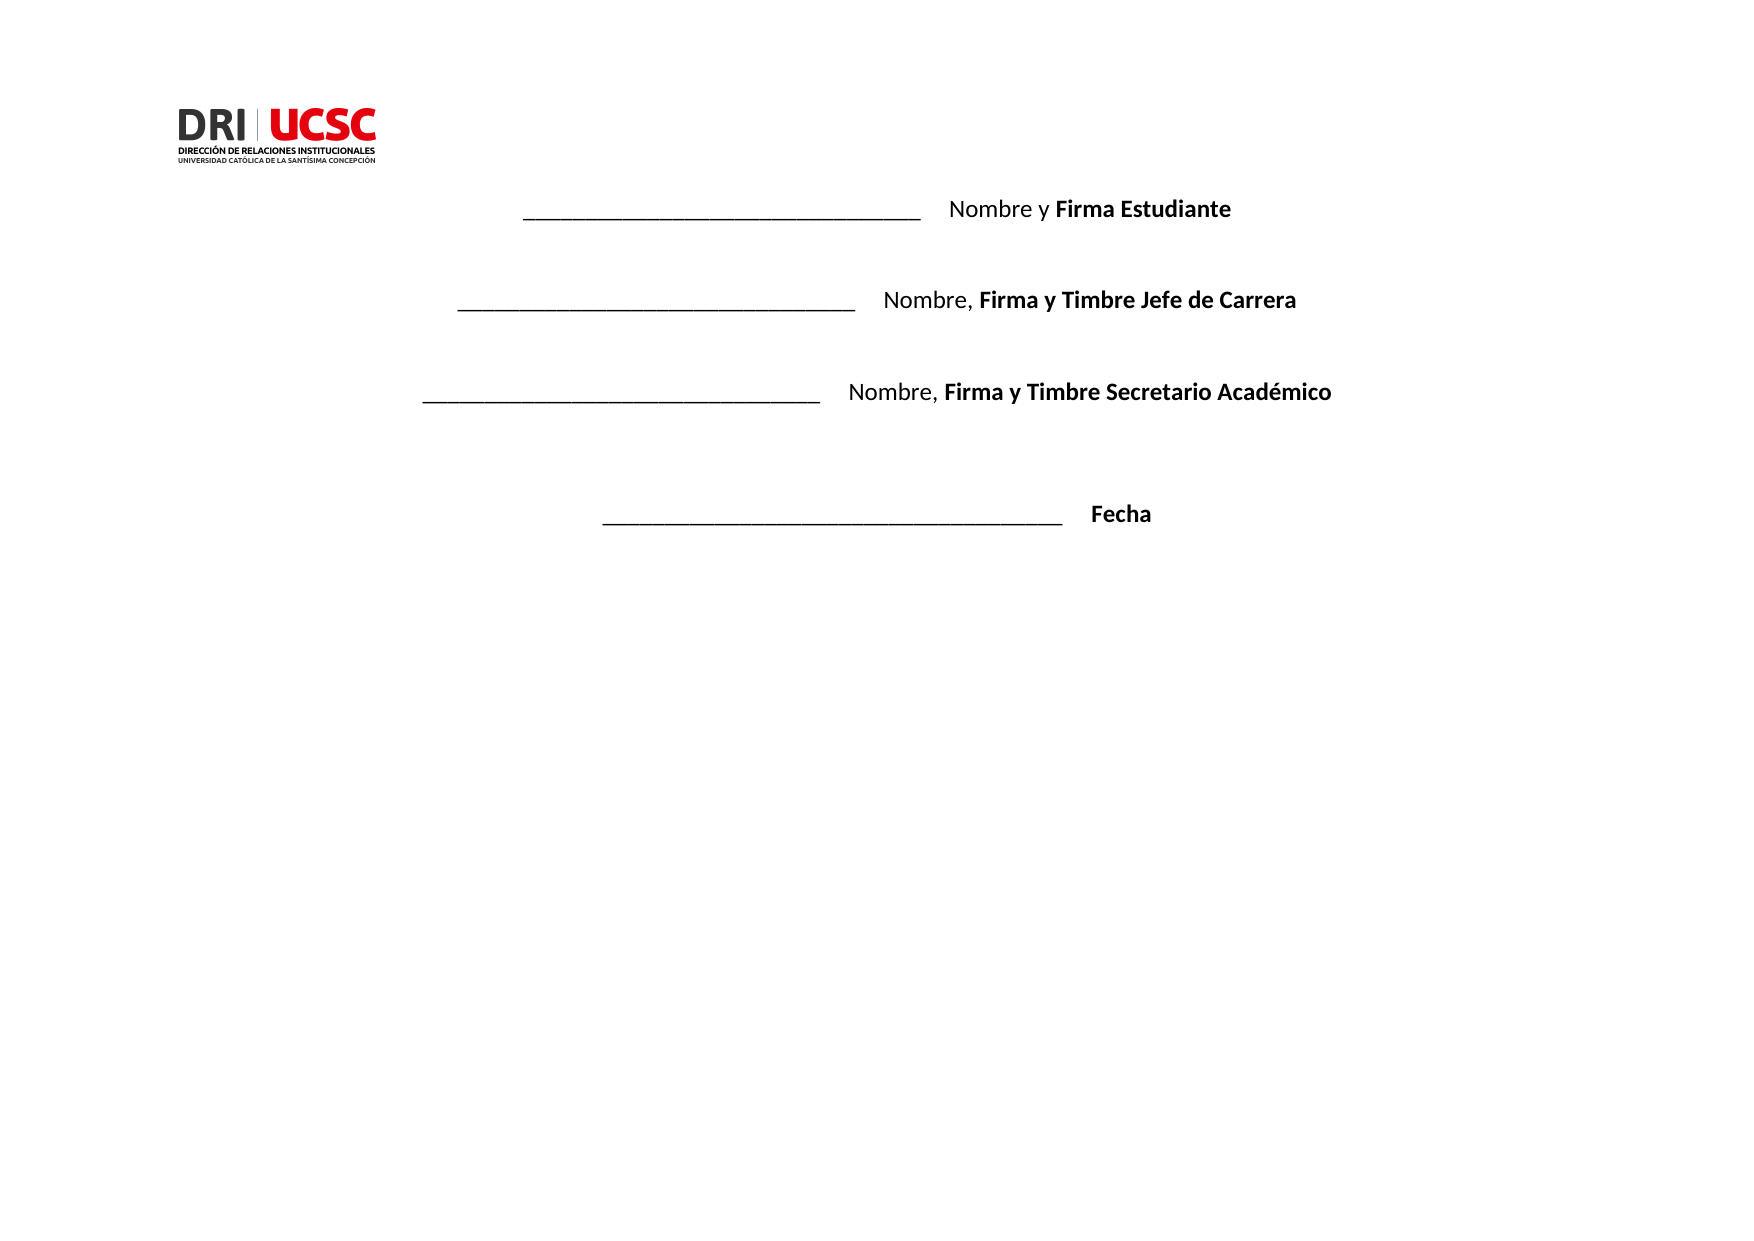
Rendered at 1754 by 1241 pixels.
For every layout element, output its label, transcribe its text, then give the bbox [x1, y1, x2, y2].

text ________________________________ Nombre, Firma y Timbre Jefe de Carrera [148, 285, 1606, 315]
text ________________________________ Nombre, Firma y Timbre Secretario Académico [148, 376, 1606, 407]
text ________________________________ Nombre y Firma Estudiante [148, 193, 1606, 224]
text _____________________________________ Fecha [148, 498, 1606, 529]
picture [147, 73, 409, 194]
